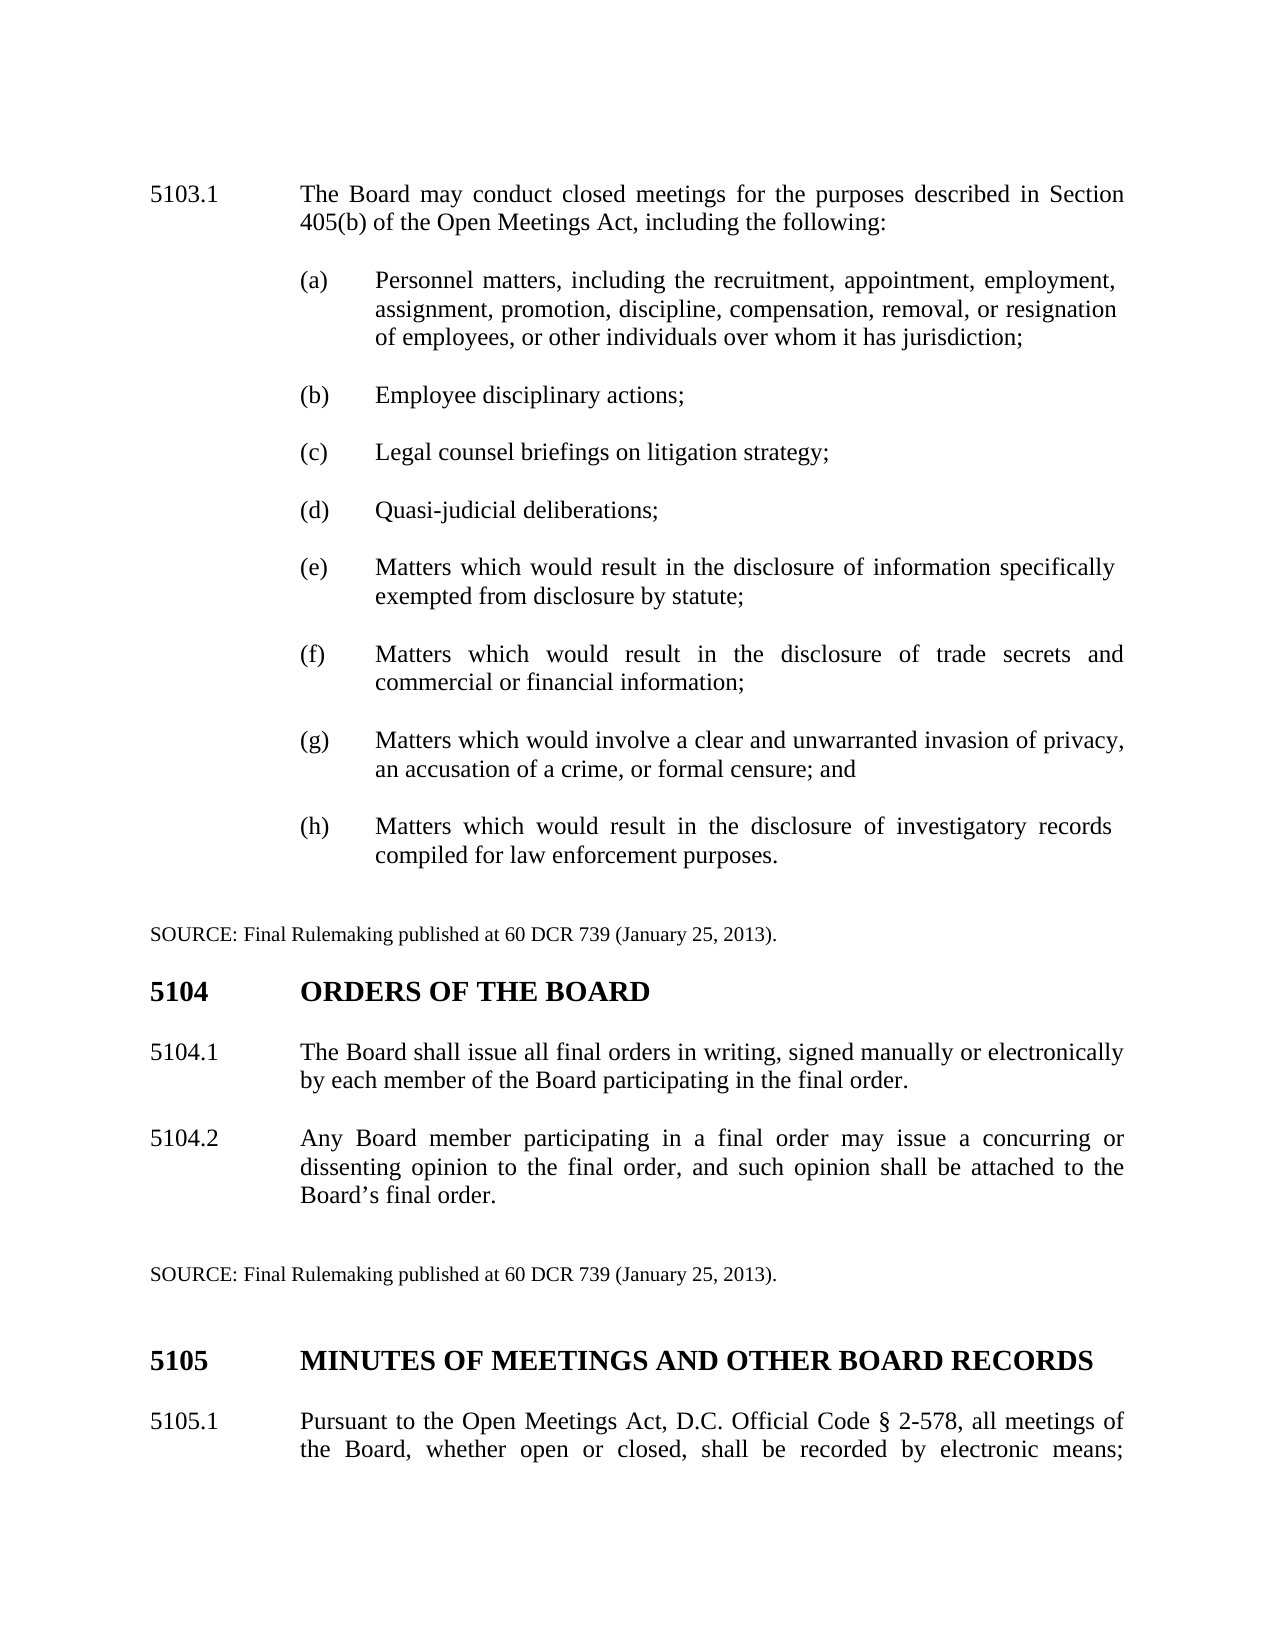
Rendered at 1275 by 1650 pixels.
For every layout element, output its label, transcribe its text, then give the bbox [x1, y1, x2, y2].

text (d) Quasi-judicial deliberations; [300, 495, 1125, 524]
text (c) Legal counsel briefings on litigation strategy; [300, 437, 1125, 466]
text 5103.1 The Board may conduct closed meetings for the purposes described in Section 405(b) of the Open Meetings Act, including the following: [150, 179, 1125, 236]
text 5104.2 Any Board member participating in a final order may issue a concurring or dissenting opinion to the final order, and such opinion shall be attached to the Board’s final order. [150, 1123, 1125, 1209]
text 5104.1 The Board shall issue all final orders in writing, signed manually or electronically by each member of the Board participating in the final order. [150, 1037, 1125, 1094]
text SOURCE: Final Rulemaking published at 60 DCR 739 (January 25, 2013). [150, 922, 1125, 946]
text (g) Matters which would involve a clear and unwarranted invasion of privacy, an accusation of a crime, or formal censure; and [300, 725, 1125, 782]
text SOURCE: Final Rulemaking published at 60 DCR 739 (January 25, 2013). [150, 1262, 1125, 1286]
text 5105 MINUTES OF MEETINGS AND OTHER BOARD RECORDS [150, 1343, 1125, 1377]
text (e) Matters which would result in the disclosure of information specifically exempted from disclosure by statute; [300, 552, 1125, 610]
text (a) Personnel matters, including the recruitment, appointment, employment, assignment, promotion, discipline, compensation, removal, or resignation of employees, or other individuals over whom it has jurisdiction; [300, 265, 1125, 351]
text (h) Matters which would result in the disclosure of investigatory records compiled for law enforcement purposes. [300, 811, 1125, 869]
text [150, 1406, 1125, 1463]
text (b) Employee disciplinary actions; [300, 380, 1125, 409]
text 5104 ORDERS OF THE BOARD [150, 974, 1125, 1008]
text (f) Matters which would result in the disclosure of trade secrets and commercial or financial information; [300, 639, 1125, 696]
